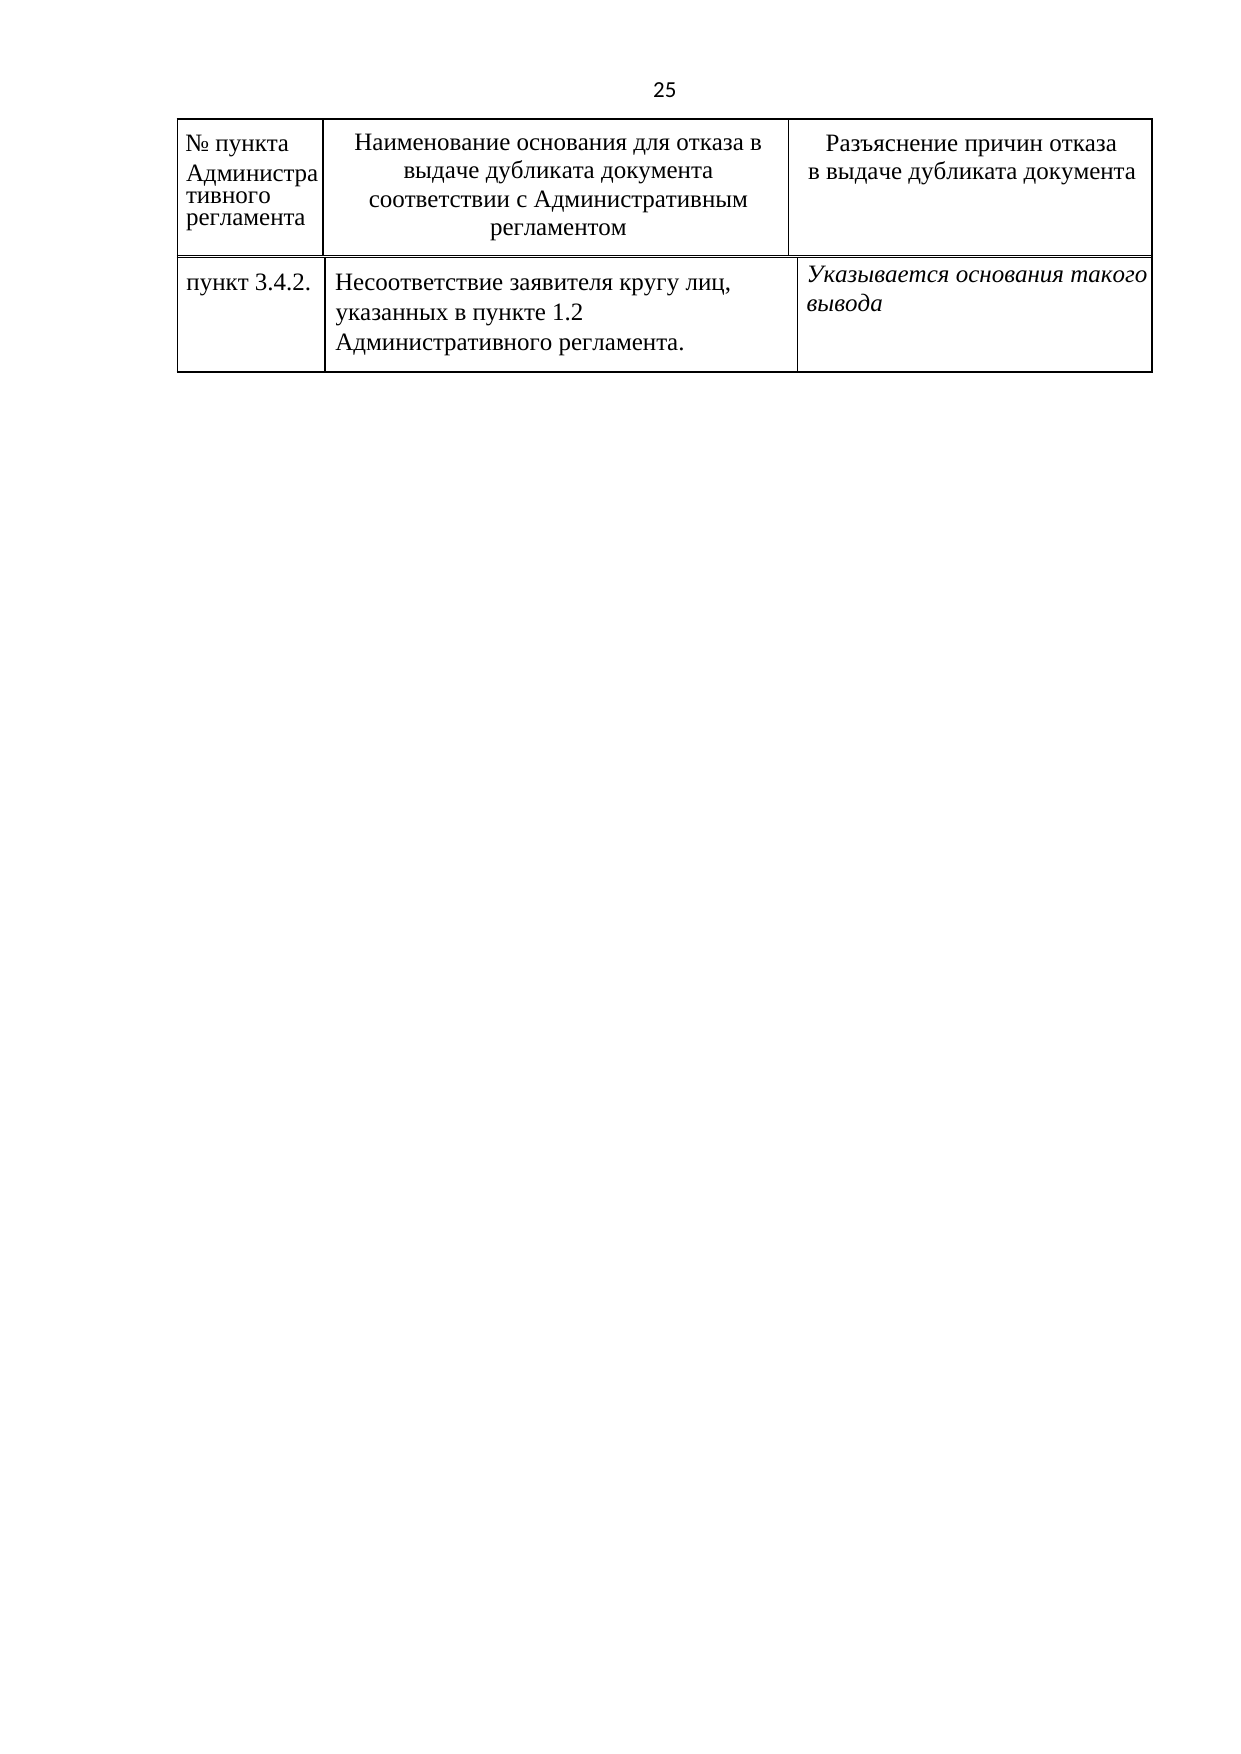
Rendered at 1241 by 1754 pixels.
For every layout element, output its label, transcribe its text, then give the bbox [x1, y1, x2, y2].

table_header пункт 3.4.2. [178, 258, 324, 371]
table_header Разъяснение причин отказа в выдаче дубликата документа [789, 120, 1151, 255]
table_header Указывается основания такого вывода [798, 258, 1151, 371]
table_header Наименование основания для отказа в выдаче дубликата документа соответствии с Административным регламентом [324, 120, 788, 255]
table_header Несоответствие заявителя кругу лиц, указанных в пункте 1.2 Административного регламента. [326, 258, 797, 371]
table_header № пункта Административного регламента [178, 120, 322, 255]
